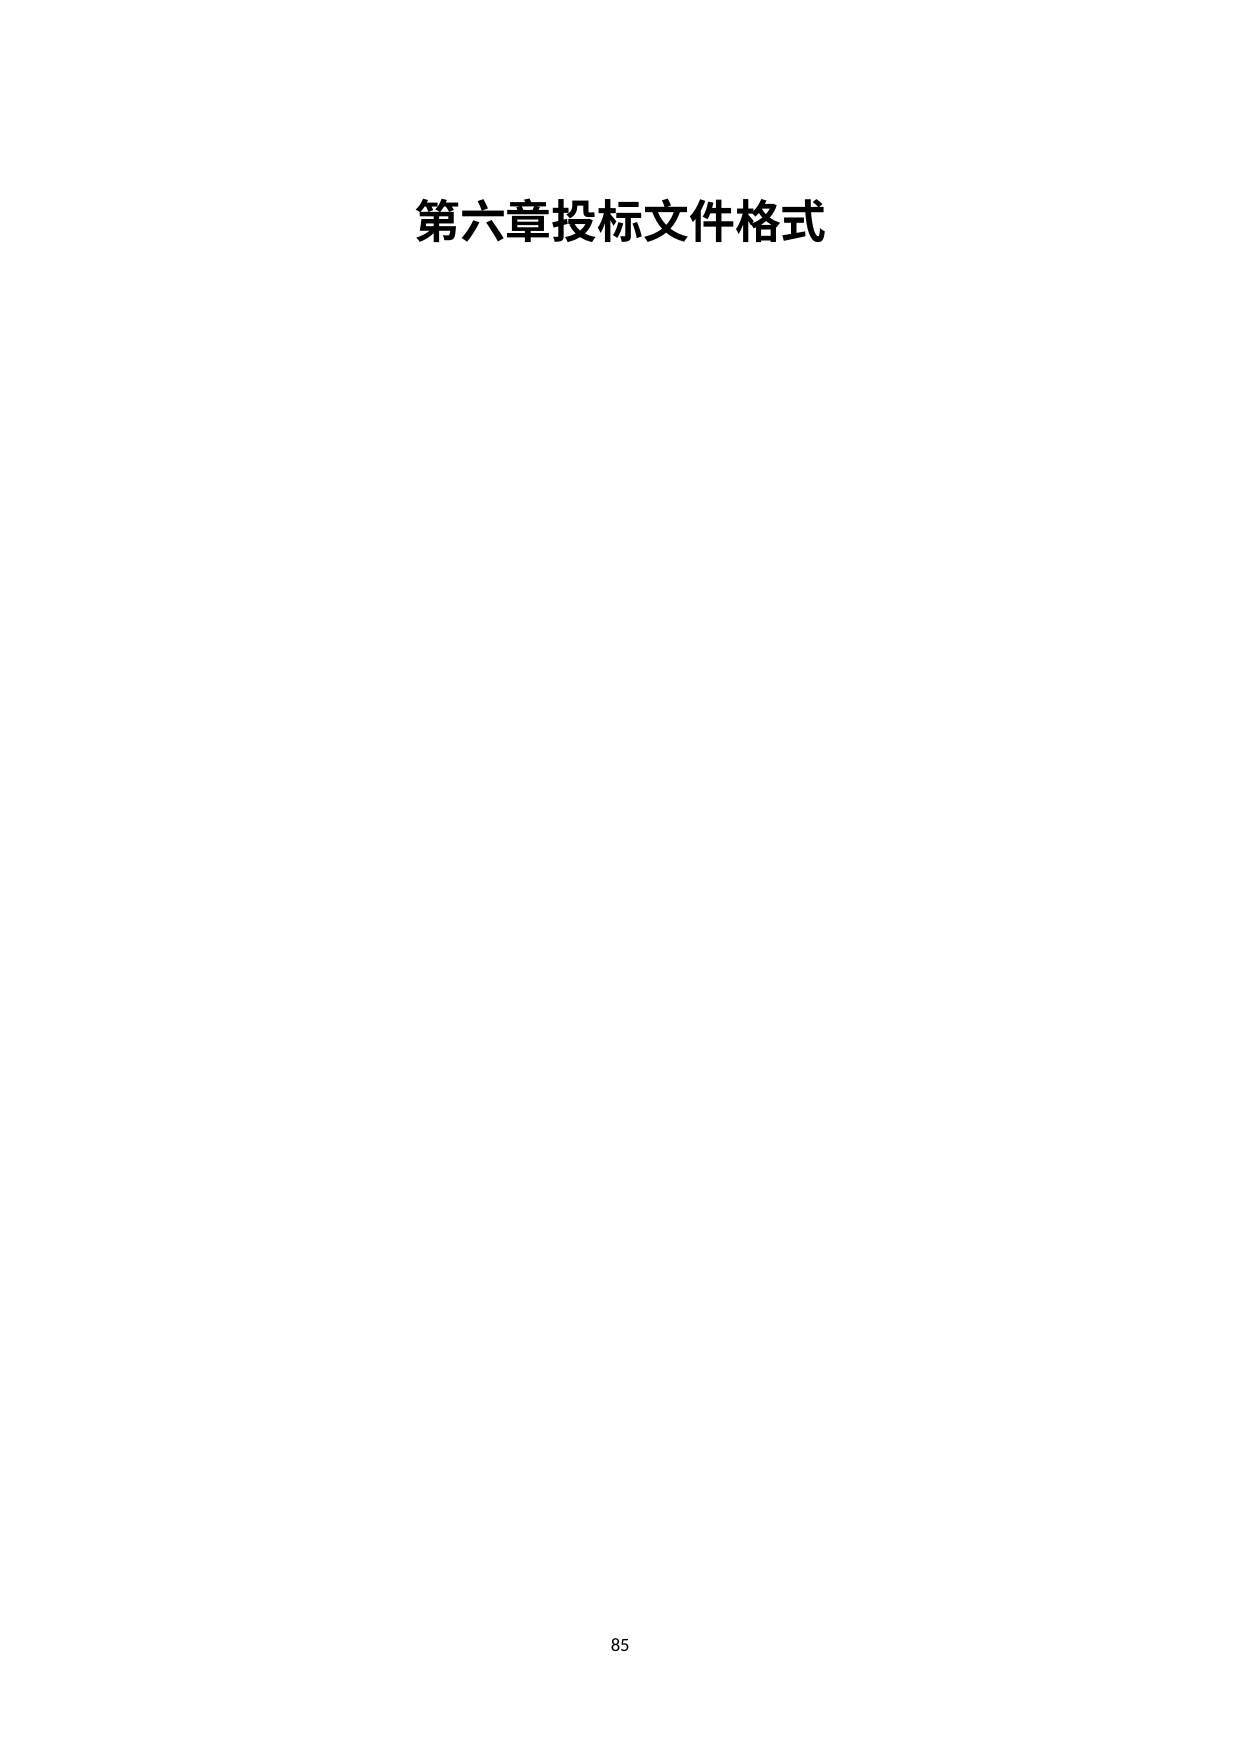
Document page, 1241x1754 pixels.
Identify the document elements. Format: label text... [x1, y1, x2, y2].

subtitle 第六章投标文件格式 [112, 185, 1128, 252]
